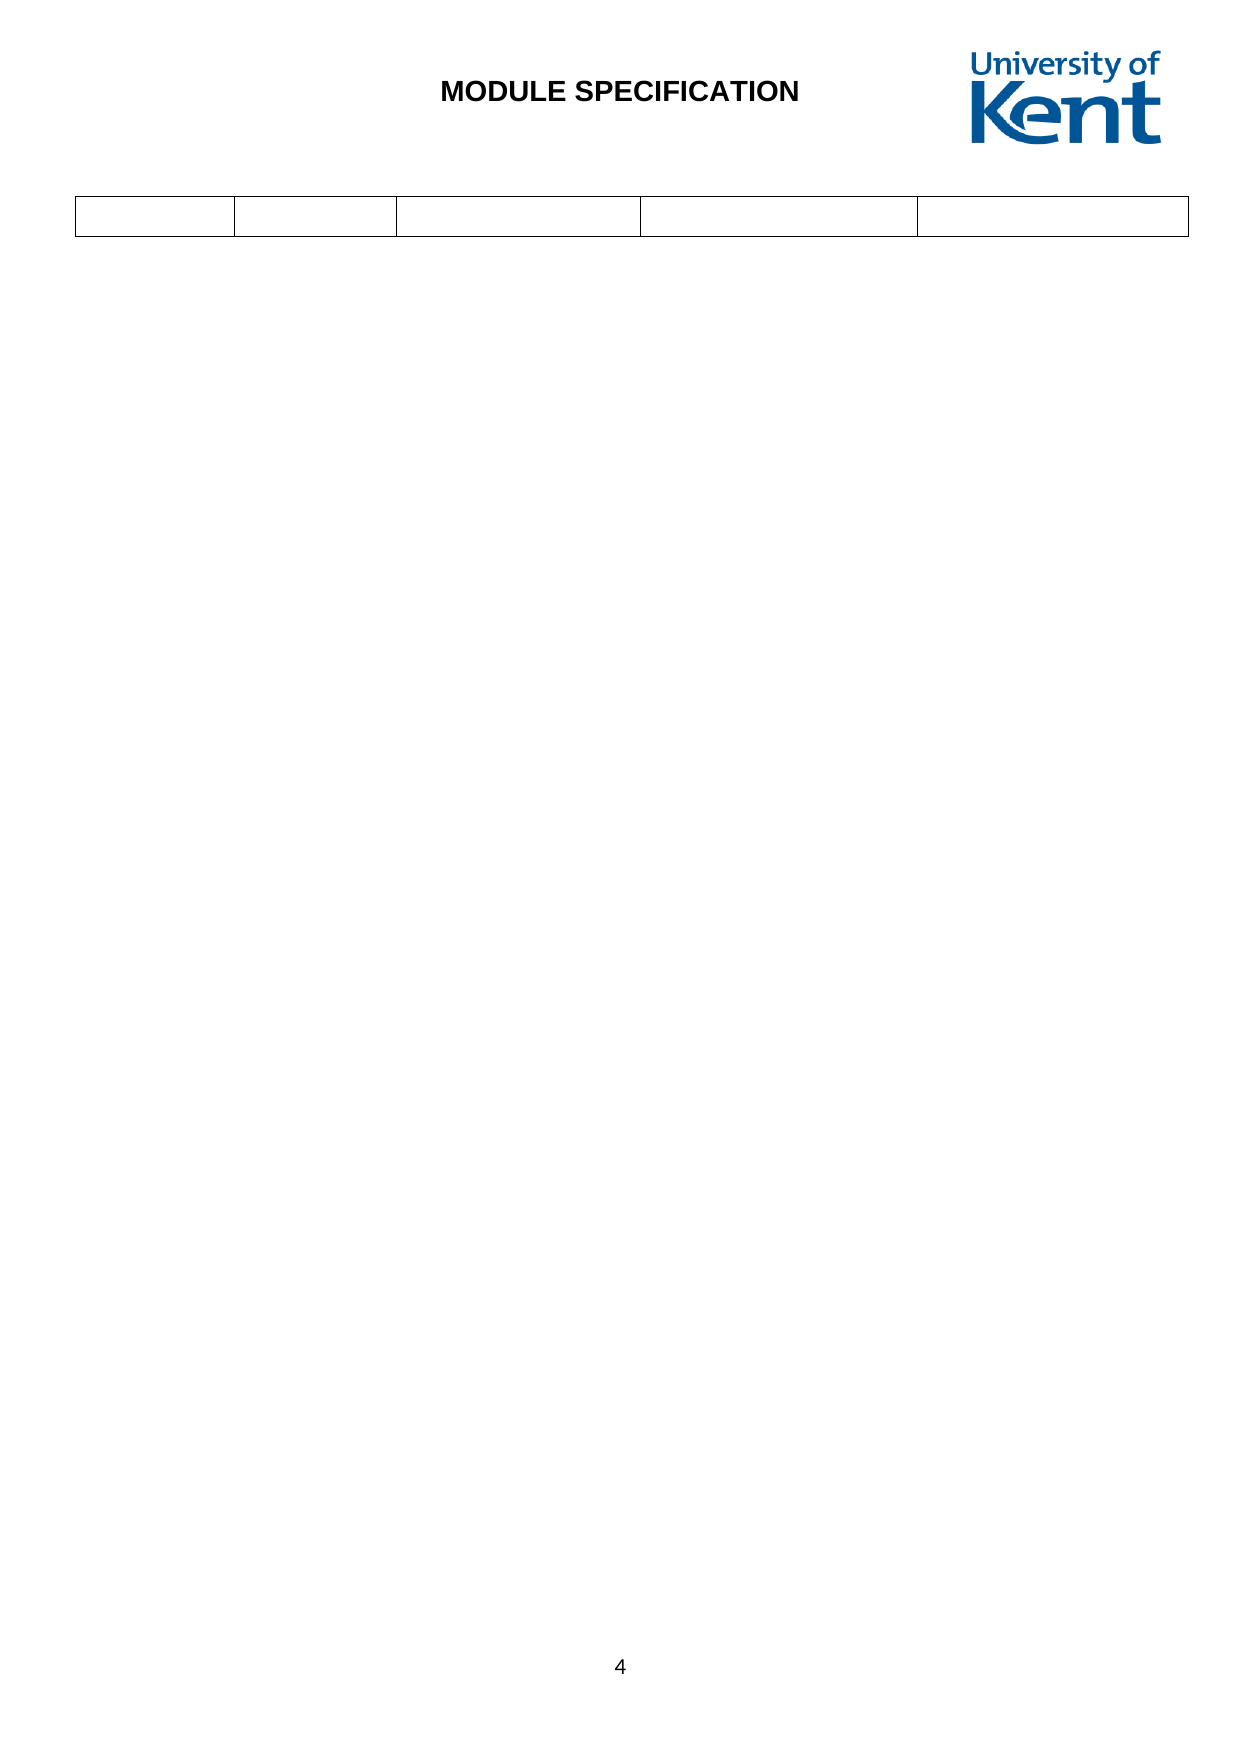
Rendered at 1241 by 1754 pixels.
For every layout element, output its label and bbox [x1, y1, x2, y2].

table_cell [918, 197, 1188, 236]
picture [970, 48, 1163, 145]
table_cell [76, 197, 234, 236]
table_cell [397, 197, 640, 236]
table_cell [641, 197, 917, 236]
table_cell [235, 197, 396, 236]
